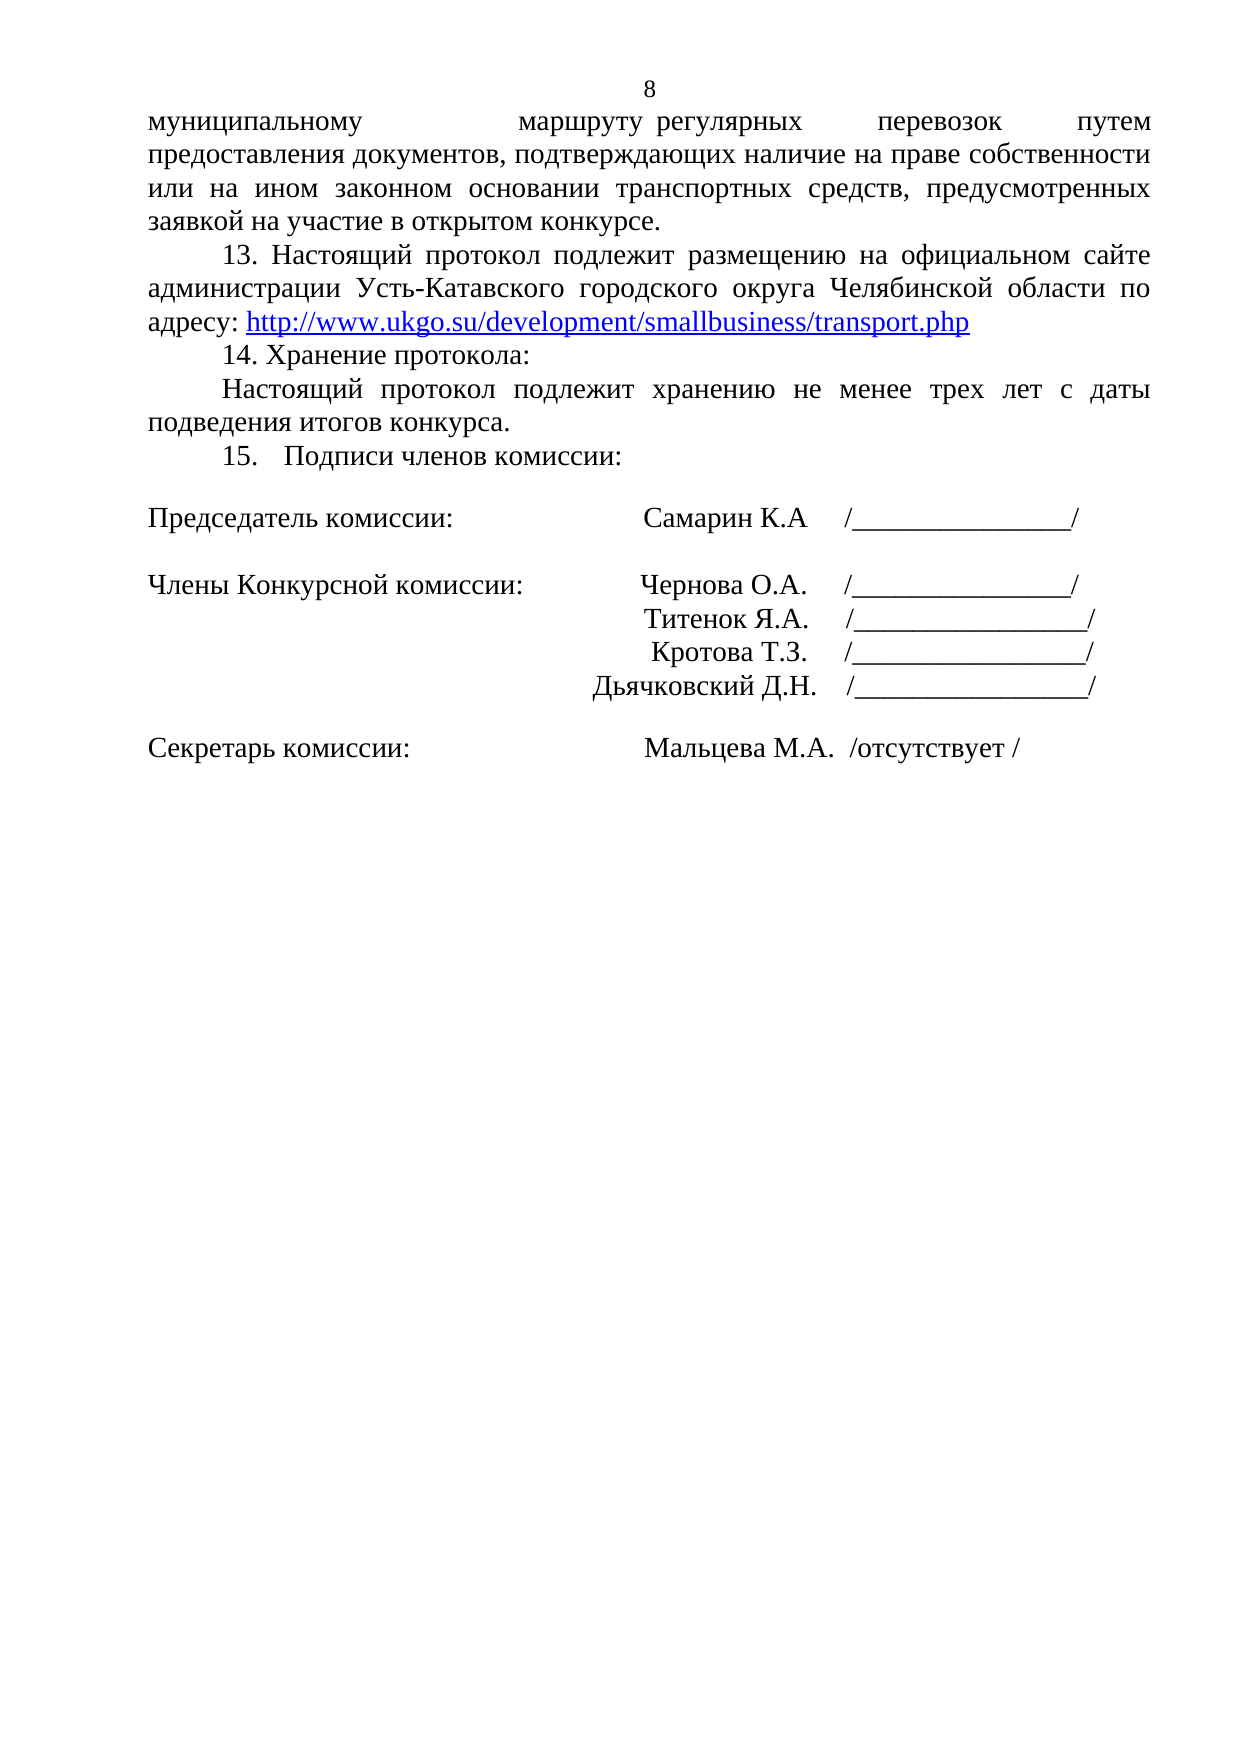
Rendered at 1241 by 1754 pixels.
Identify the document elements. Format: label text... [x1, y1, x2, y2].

text Настоящий протокол подлежит хранению не менее трех лет с даты подведения итогов конкурса. [148, 371, 1152, 438]
text Кротова Т.З. /________________/ [148, 634, 1152, 668]
text Титенок Я.А. /________________/ [148, 601, 1152, 634]
text Члены Конкурсной комиссии: Чернова О.А. /_______________/ [148, 567, 1152, 601]
text 13. Настоящий протокол подлежит размещению на официальном сайте администрации Усть-Катавского городского округа Челябинской области по адресу: http://www.ukgo.su/development/smallbusiness/transport.php [148, 237, 1152, 337]
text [148, 103, 1152, 237]
text Председатель комиссии: Самарин К.А /_______________/ [148, 500, 1152, 534]
text 15. Подписи членов комиссии: [148, 438, 1152, 472]
text 14. Хранение протокола: [148, 337, 1152, 371]
text Дьячковский Д.Н. /________________/ [148, 668, 1152, 702]
text Секретарь комиссии: Мальцева М.А. /отсутствует / [148, 730, 1152, 764]
